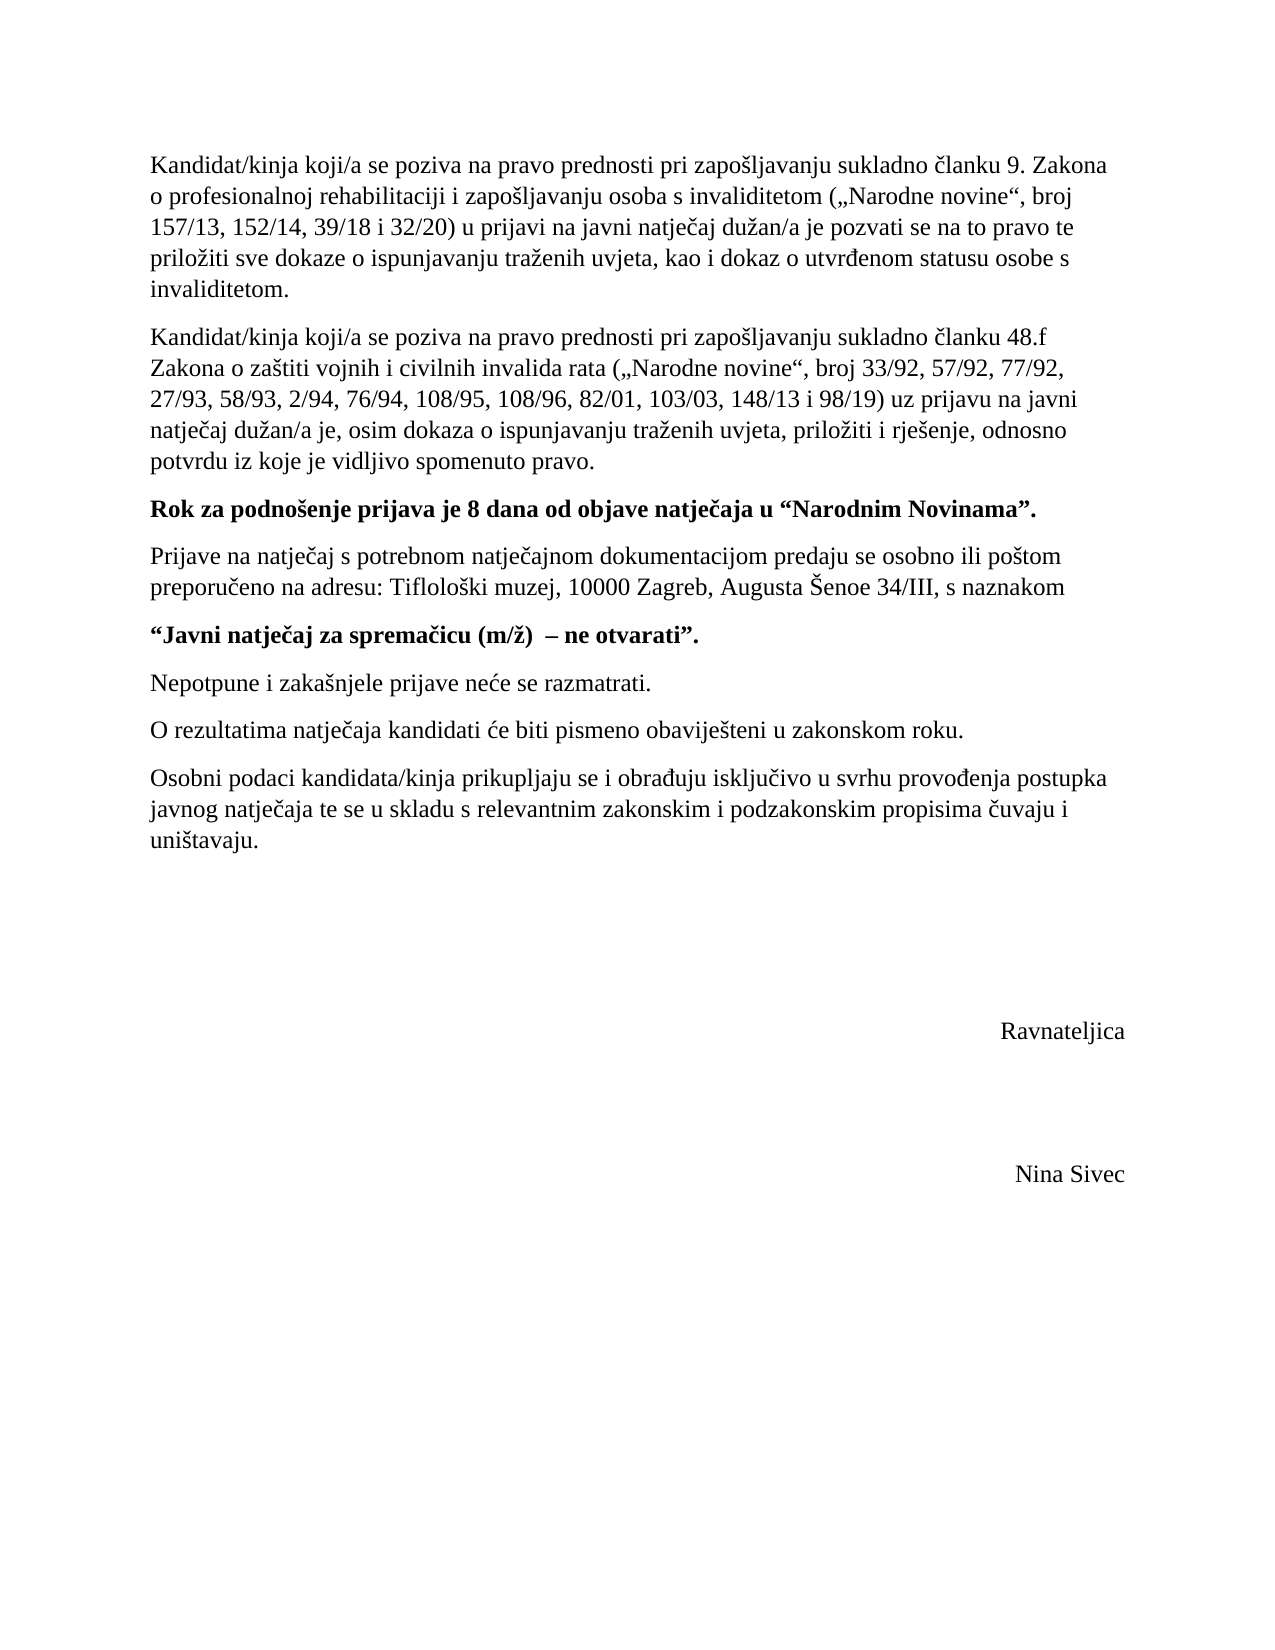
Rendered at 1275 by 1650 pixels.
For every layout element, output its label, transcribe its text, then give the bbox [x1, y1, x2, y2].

text Osobni podaci kandidata/kinja prikupljaju se i obrađuju isključivo u svrhu provođenja postupka javnog natječaja te se u skladu s relevantnim zakonskim i podzakonskim propisima čuvaju i uništavaju. [150, 763, 1125, 854]
text Ravnateljica [150, 1016, 1125, 1045]
text Kandidat/kinja koji/a se poziva na pravo prednosti pri zapošljavanju sukladno članku 48.f Zakona o zaštiti vojnih i civilnih invalida rata („Narodne novine“, broj 33/92, 57/92, 77/92, 27/93, 58/93, 2/94, 76/94, 108/95, 108/96, 82/01, 103/03, 148/13 i 98/19) uz prijavu na javni natječaj dužan/a je, osim dokaza o ispunjavanju traženih uvjeta, priložiti i rješenje, odnosno potvrdu iz koje je vidljivo spomenuto pravo. [150, 322, 1125, 475]
text Kandidat/kinja koji/a se poziva na pravo prednosti pri zapošljavanju sukladno članku 9. Zakona o profesionalnoj rehabilitaciji i zapošljavanju osoba s invaliditetom („Narodne novine“, broj 157/13, 152/14, 39/18 i 32/20) u prijavi na javni natječaj dužan/a je pozvati se na to pravo te priložiti sve dokaze o ispunjavanju traženih uvjeta, kao i dokaz o utvrđenom statusu osobe s invaliditetom. [150, 150, 1125, 303]
text Rok za podnošenje prijava je 8 dana od objave natječaja u “Narodnim Novinama”. [150, 494, 1125, 522]
text Nepotpune i zakašnjele prijave neće se razmatrati. [150, 668, 1125, 697]
text O rezultatima natječaja kandidati će biti pismeno obaviješteni u zakonskom roku. [150, 716, 1125, 744]
text Nina Sivec [150, 1159, 1125, 1188]
text Prijave na natječaj s potrebnom natječajnom dokumentacijom predaju se osobno ili poštom preporučeno na adresu: Tiflološki muzej, 10000 Zagreb, Augusta Šenoe 34/III, s naznakom [150, 541, 1125, 601]
text “Javni natječaj za spremačicu (m/ž) – ne otvarati”. [150, 620, 1125, 649]
